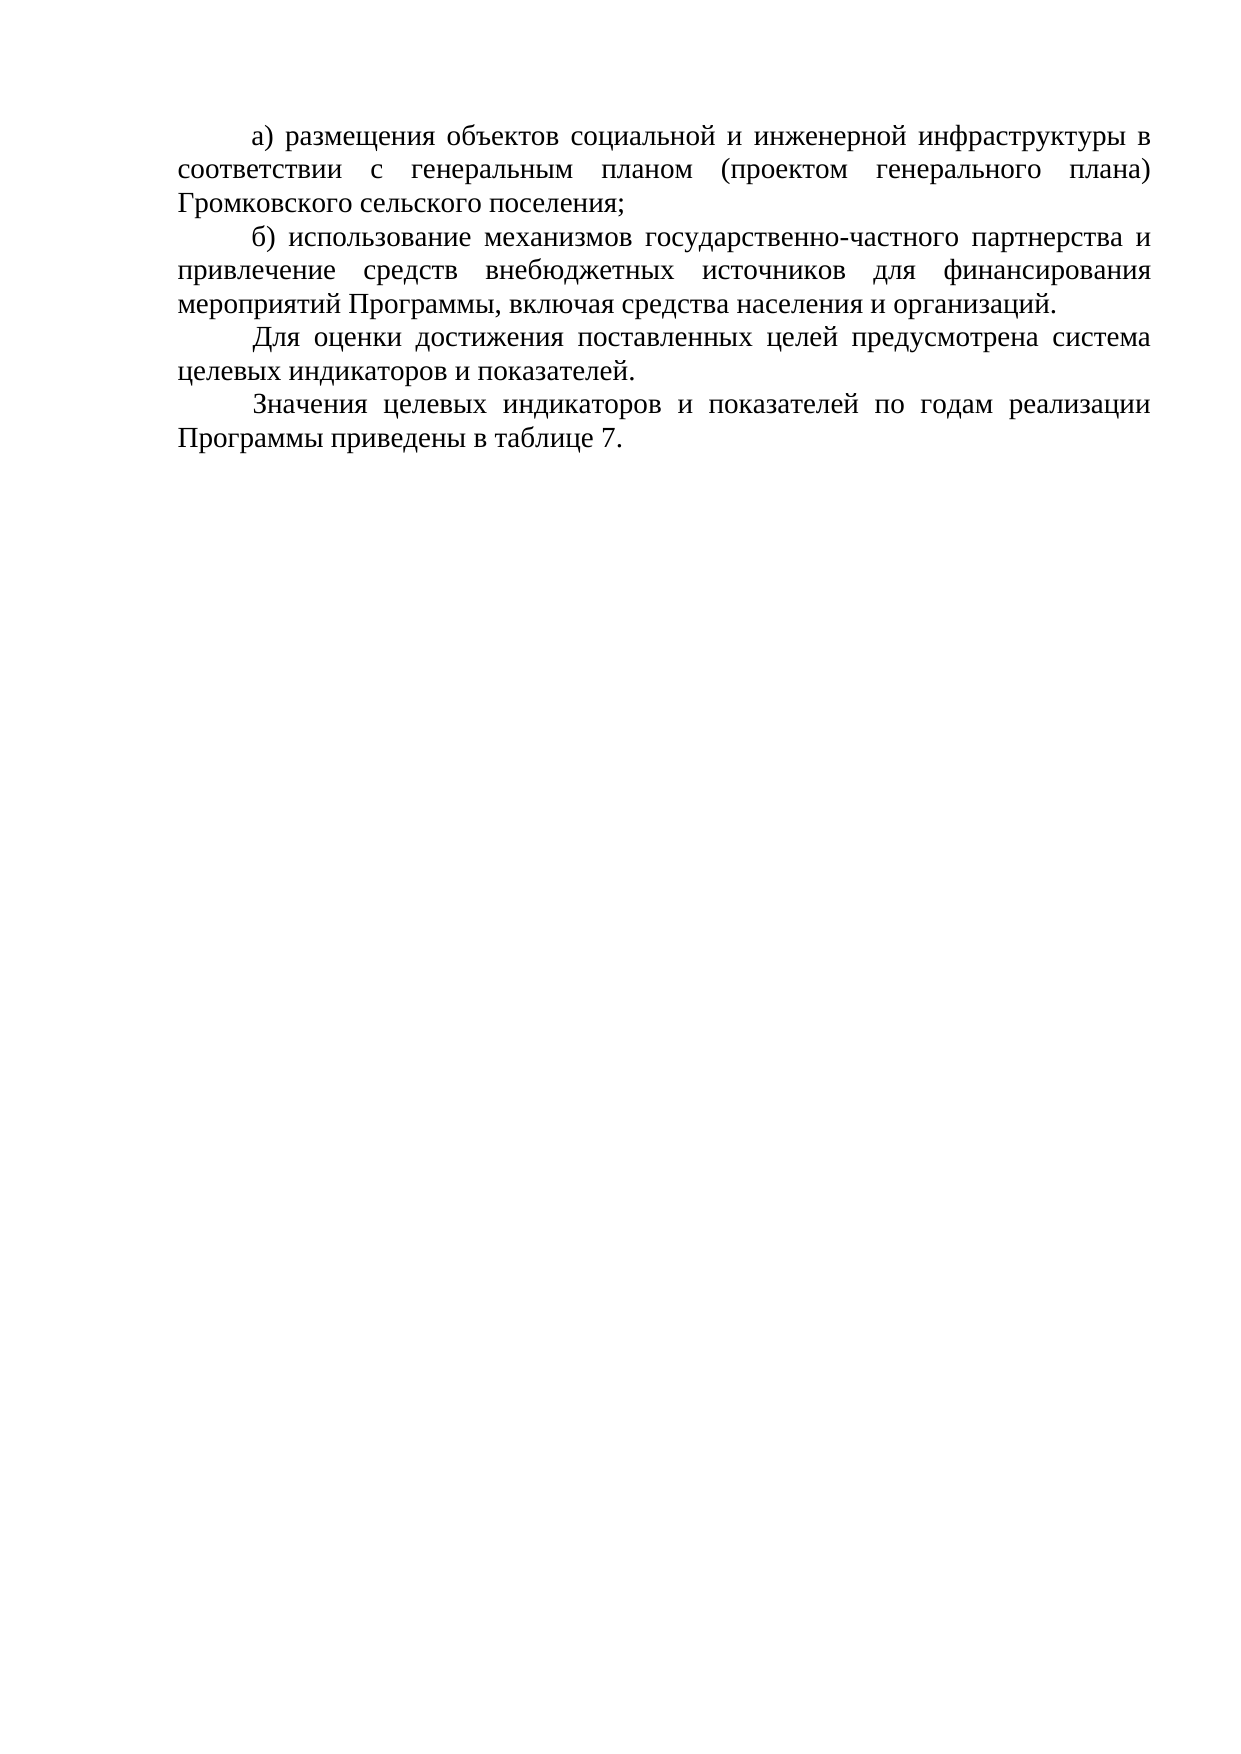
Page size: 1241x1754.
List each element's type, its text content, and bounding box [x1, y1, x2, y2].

text а) размещения объектов социальной и инженерной инфраструктуры в соответствии с генеральным планом (проектом генерального плана) Громковского сельского поселения; [177, 118, 1152, 219]
text б) использование механизмов государственно-частного партнерства и привлечение средств внебюджетных источников для финансирования мероприятий Программы, включая средства населения и организаций. [177, 219, 1152, 319]
text Значения целевых индикаторов и показателей по годам реализации Программы приведены в таблице 7. [177, 386, 1152, 453]
text Для оценки достижения поставленных целей предусмотрена система целевых индикаторов и показателей. [177, 319, 1152, 386]
